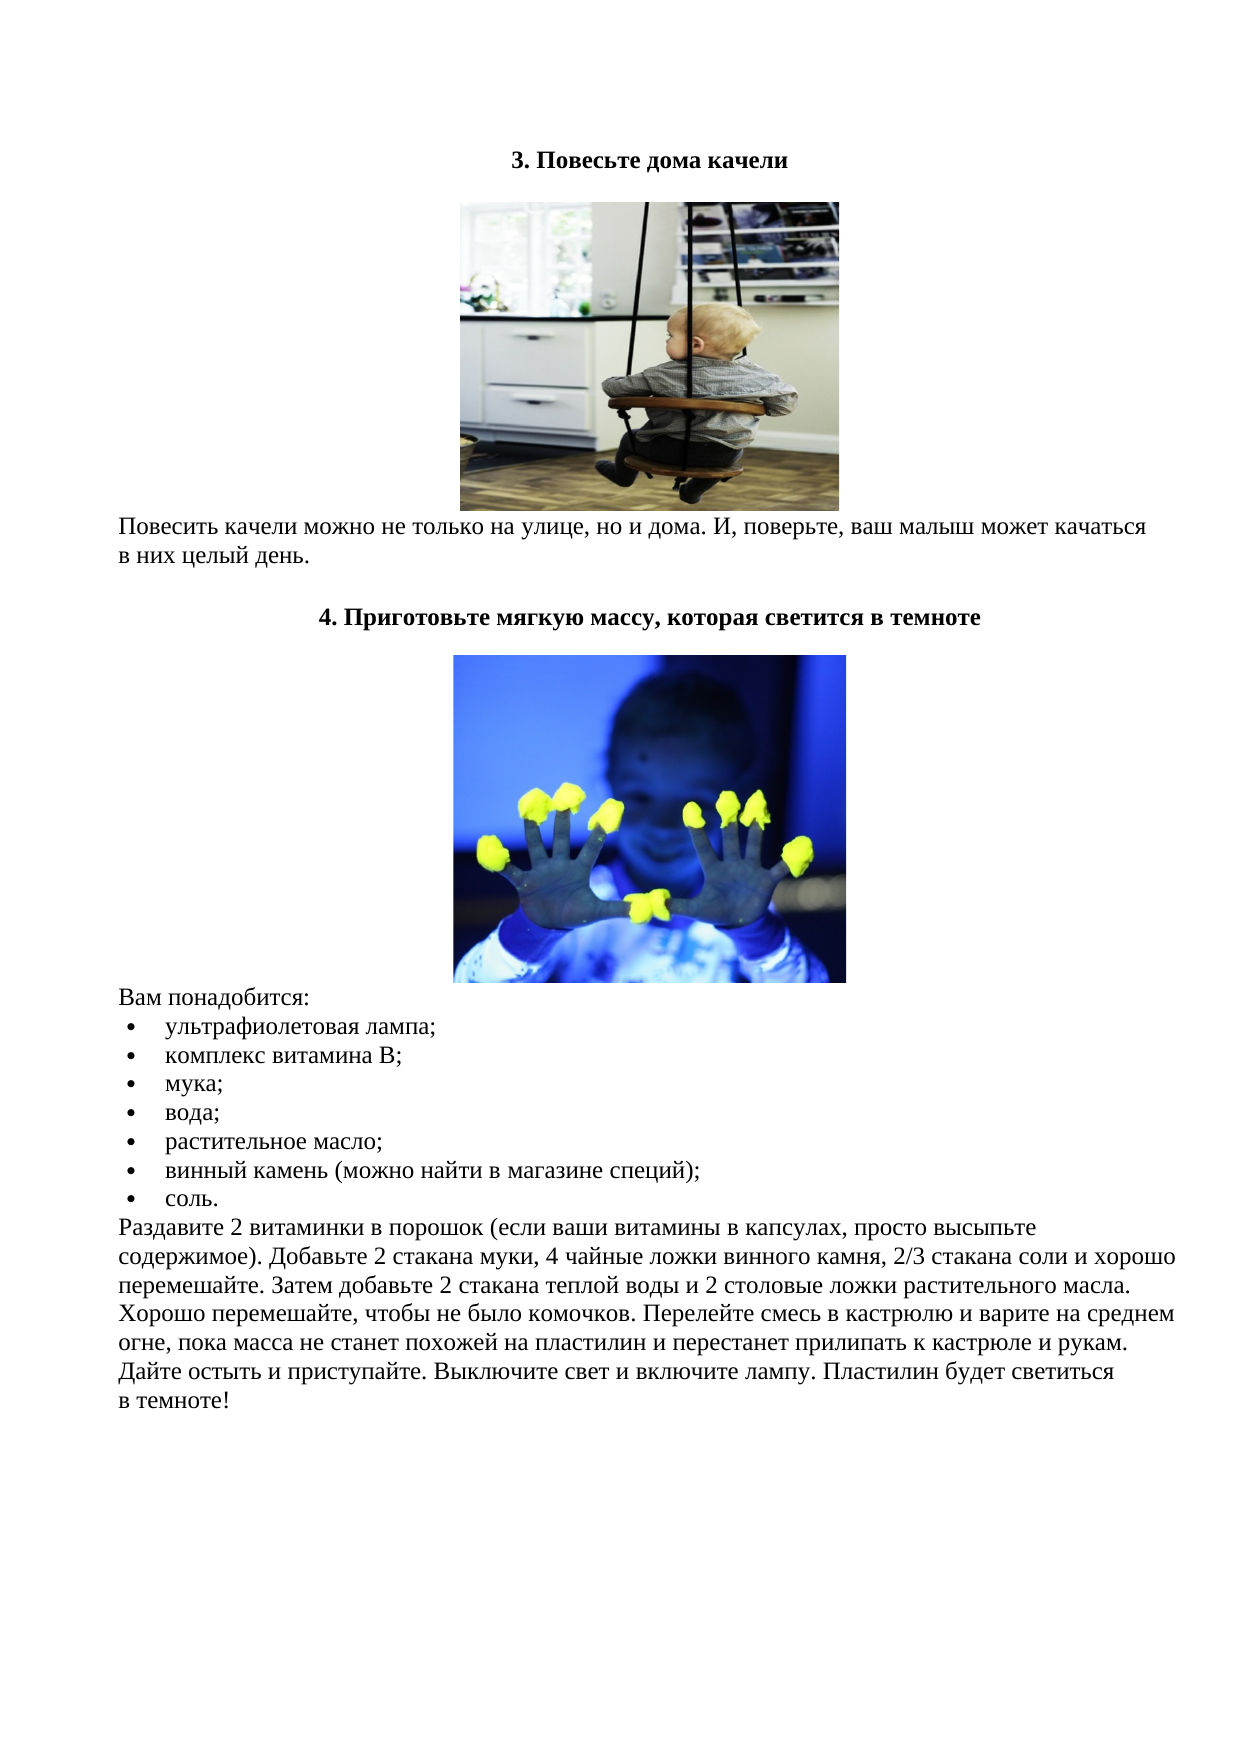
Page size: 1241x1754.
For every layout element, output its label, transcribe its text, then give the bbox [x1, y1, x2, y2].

list растительное масло; [127, 1126, 1181, 1155]
text Повесить качели можно не только на улице, но и дома. И, поверьте, ваш малыш может качаться в них целый день. [118, 511, 1181, 568]
picture [460, 202, 840, 511]
list комплекс витамина В; [127, 1040, 1181, 1068]
text 3. Повесьте дома качели [118, 145, 1181, 174]
list винный камень (можно найти в магазине специй); [127, 1155, 1181, 1183]
picture [453, 655, 847, 983]
list вода; [127, 1097, 1181, 1126]
list соль. [127, 1183, 1181, 1212]
text Вам понадобится: [118, 982, 1181, 1011]
text Раздавите 2 витаминки в порошок (если ваши витамины в капсулах, просто высыпьте содержимое). Добавьте 2 стакана муки, 4 чайные ложки винного камня, 2/3 стакана соли и хорошо перемешайте. Затем добавьте 2 стакана теплой воды и 2 столовые ложки растительного масла. Хорошо перемешайте, чтобы не было комочков. Перелейте смесь в кастрюлю и варите на среднем огне, пока масса не станет похожей на пластилин и перестанет прилипать к кастрюле и рукам. Дайте остыть и приступайте. Выключите свет и включите лампу. Пластилин будет светиться в темноте! [118, 1212, 1181, 1413]
text 4. Приготовьте мягкую массу, которая светится в темноте [118, 568, 1181, 630]
list ультрафиолетовая лампа; [127, 1011, 1181, 1040]
list мука; [127, 1068, 1181, 1097]
